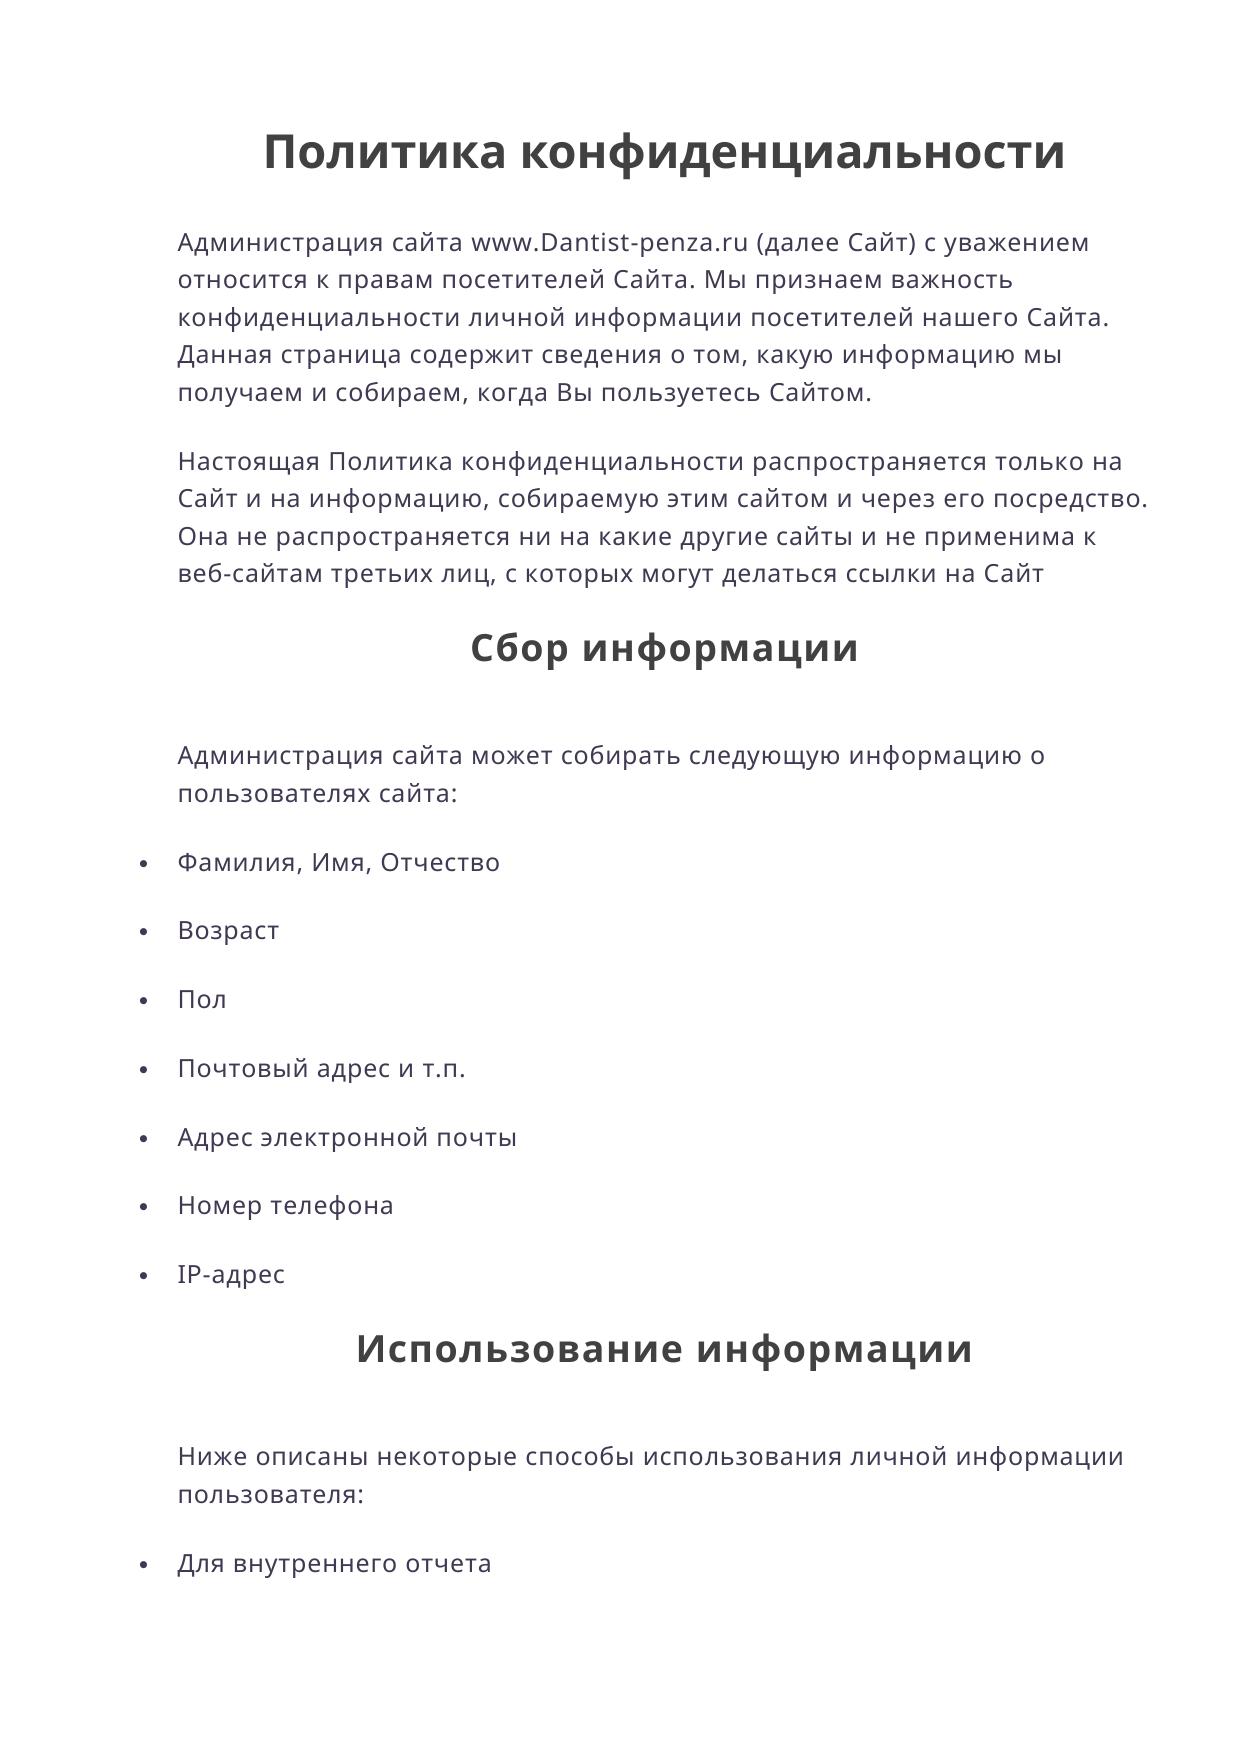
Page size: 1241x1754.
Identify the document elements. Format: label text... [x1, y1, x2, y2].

text Администрация сайта может собирать следующую информацию о пользователях сайта: [177, 734, 1152, 809]
text Администрация сайта www.Dantist-penza.ru (далее Сайт) с уважением относится к правам посетителей Сайта. Мы признаем важность конфиденциальности личной информации посетителей нашего Сайта. Данная страница содержит сведения о том, какую информацию мы получаем и собираем, когда Вы пользуетесь Сайтом. [177, 221, 1152, 408]
text Использование информации [177, 1322, 1152, 1373]
list Номер телефона [140, 1184, 1152, 1222]
list Для внутреннего отчета [140, 1542, 1152, 1579]
list Адрес электронной почты [140, 1116, 1152, 1153]
text Настоящая Политика конфиденциальности распространяется только на Сайт и на информацию, собираемую этим сайтом и через его посредство. Она не распространяется ни на какие другие сайты и не применима к веб-сайтам третьих лиц, с которых могут делаться ссылки на Сайт [177, 440, 1152, 590]
text Политика конфиденциальности [177, 118, 1152, 182]
list Почтовый адрес и т.п. [140, 1047, 1152, 1084]
list IP-адрес [140, 1253, 1152, 1291]
list Фамилия, Имя, Отчество [140, 841, 1152, 878]
list Возраст [140, 909, 1152, 947]
text Сбор информации [177, 621, 1152, 672]
text Ниже описаны некоторые способы использования личной информации пользователя: [177, 1436, 1152, 1511]
list Пол [140, 978, 1152, 1016]
